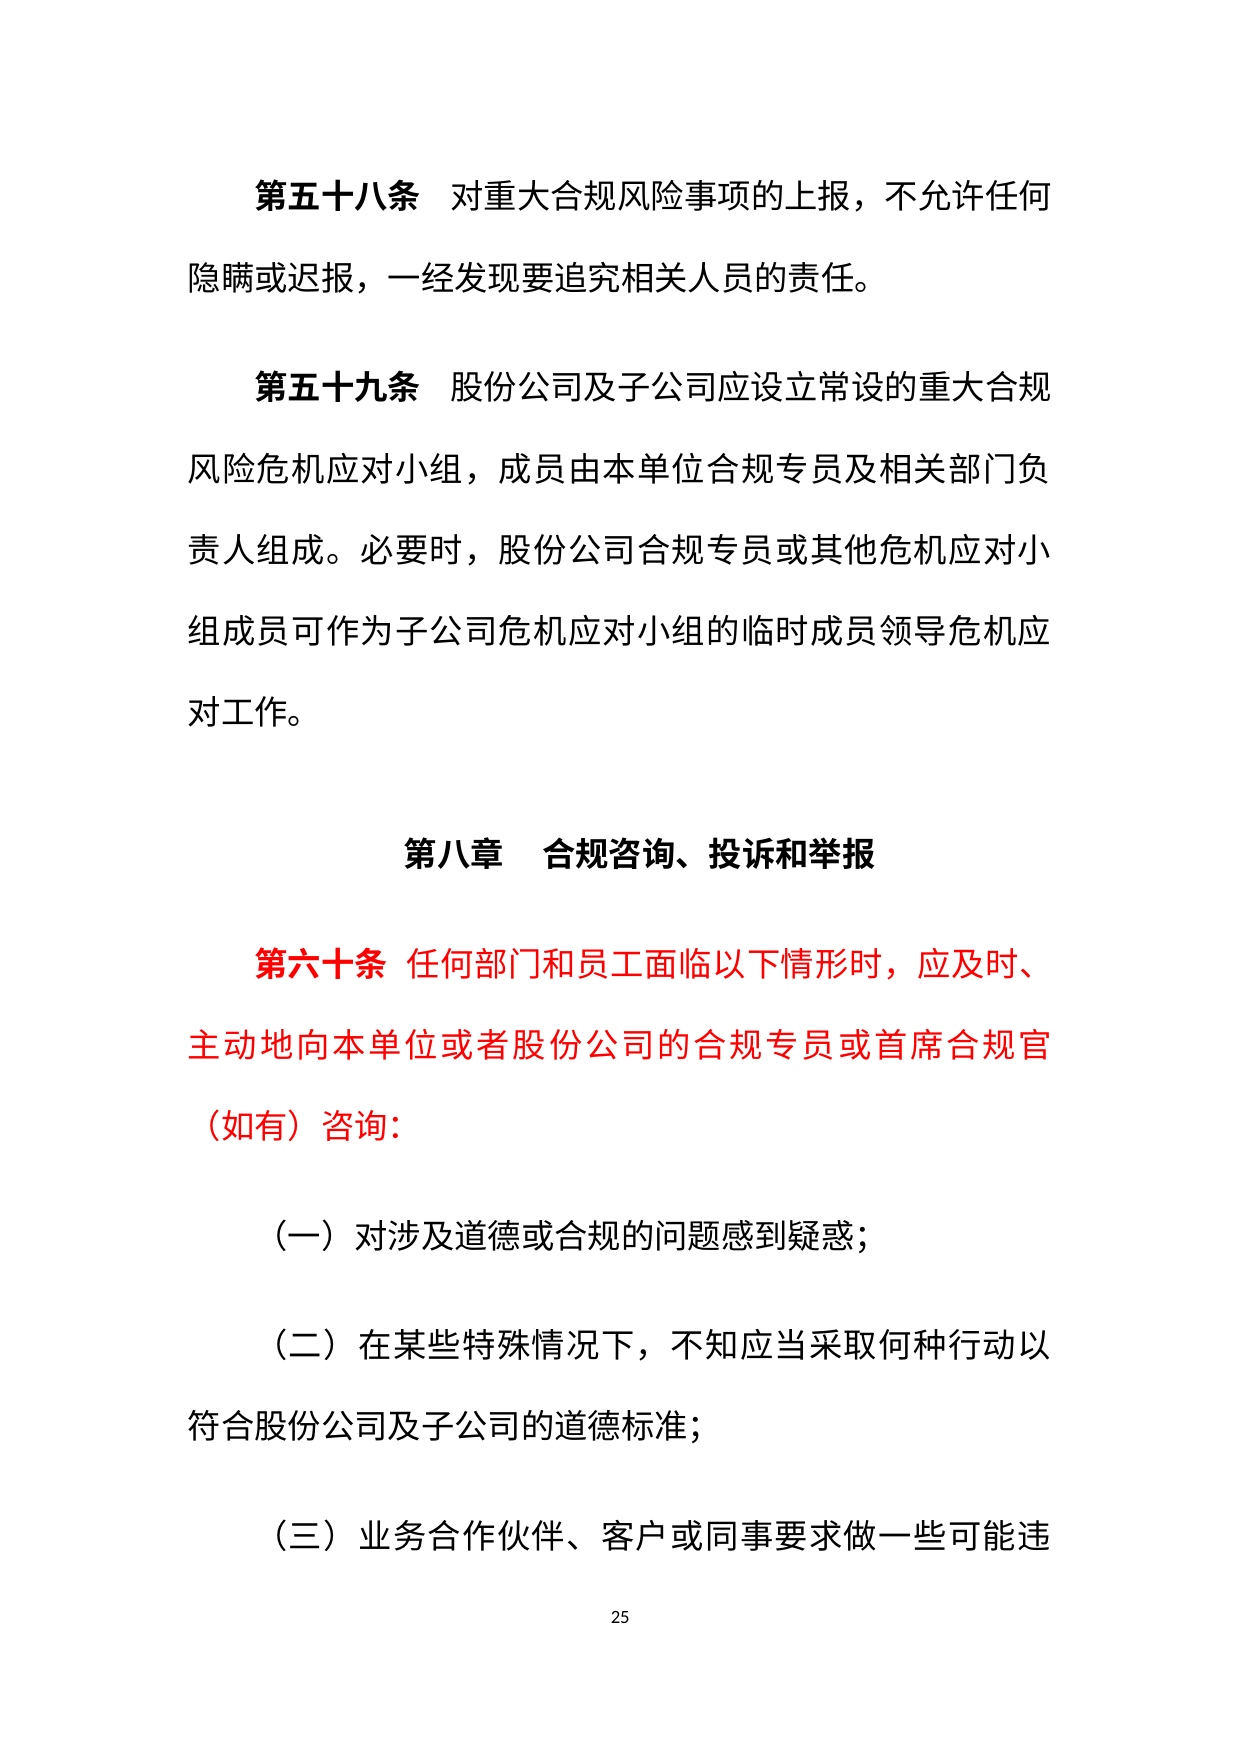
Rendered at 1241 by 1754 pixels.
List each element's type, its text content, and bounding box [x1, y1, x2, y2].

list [187, 1501, 1053, 1566]
list 任何部门和员工面临以下情形时，应及时、主动地向本单位或者股份公司的合规专员或首席合规官（如有）咨询： [187, 929, 1053, 1157]
list 股份公司及子公司应设立常设的重大合规风险危机应对小组，成员由本单位合规专员及相关部门负责人组成。必要时，股份公司合规专员或其他危机应对小组成员可作为子公司危机应对小组的临时成员领导危机应对工作。 [187, 353, 1053, 743]
list （二）在某些特殊情况下，不知应当采取何种行动以符合股份公司及子公司的道德标准； [187, 1311, 1053, 1457]
text 合规咨询、投诉和举报 [276, 820, 1053, 885]
list 对重大合规风险事项的上报，不允许任何隐瞒或迟报，一经发现要追究相关人员的责任。 [187, 162, 1053, 308]
list （一）对涉及道德或合规的问题感到疑惑； [187, 1201, 1053, 1266]
